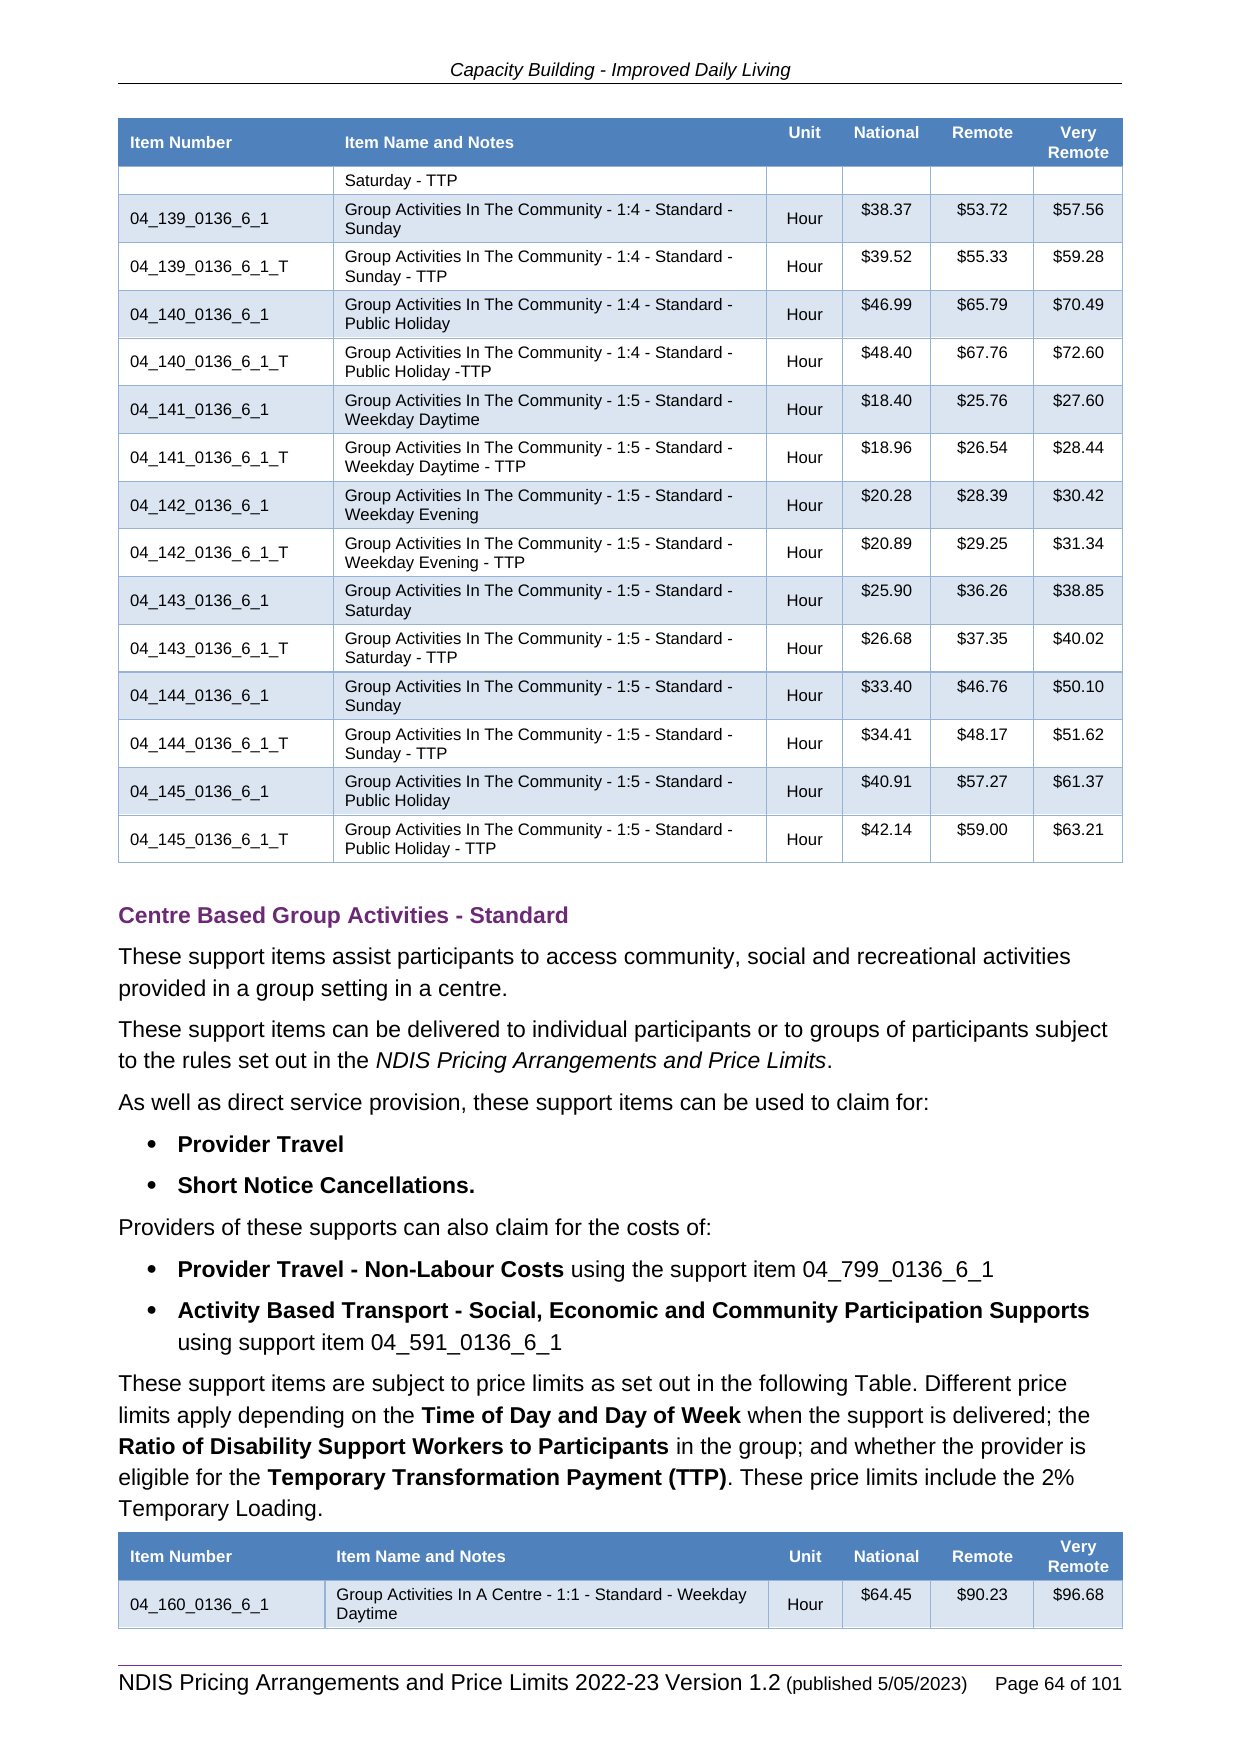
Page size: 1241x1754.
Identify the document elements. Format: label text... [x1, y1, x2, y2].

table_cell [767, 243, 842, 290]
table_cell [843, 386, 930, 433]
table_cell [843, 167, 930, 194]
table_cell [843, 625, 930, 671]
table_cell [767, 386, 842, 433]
text Provider Travel - Non-Labour Costs using the support item 04_799_0136_6_1 [148, 1251, 1122, 1282]
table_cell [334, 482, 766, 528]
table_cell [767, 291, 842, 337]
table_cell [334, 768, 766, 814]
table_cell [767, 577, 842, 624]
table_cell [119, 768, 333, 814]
text Short Notice Cancellations. [148, 1167, 1122, 1199]
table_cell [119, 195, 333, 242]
text These support items are subject to price limits as set out in the following Table. Different price limits apply depending on the Time of Day and Day of Week when the support is delivered; the Ratio of Disability Support Workers to Participants in the group; and whether the provider is eligible for the Temporary Transformation Payment (TTP). These price limits include the 2% Temporary Loading. [118, 1365, 1122, 1522]
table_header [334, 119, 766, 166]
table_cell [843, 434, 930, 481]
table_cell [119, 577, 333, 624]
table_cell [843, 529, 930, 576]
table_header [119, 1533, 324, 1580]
text These support items assist participants to access community, social and recreational activities provided in a group setting in a centre. [118, 938, 1122, 1001]
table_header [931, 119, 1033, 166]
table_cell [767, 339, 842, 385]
text These support items can be delivered to individual participants or to groups of participants subject to the rules set out in the NDIS Pricing Arrangements and Price Limits. [118, 1011, 1122, 1074]
subtitle Centre Based Group Activities - Standard [118, 897, 1122, 928]
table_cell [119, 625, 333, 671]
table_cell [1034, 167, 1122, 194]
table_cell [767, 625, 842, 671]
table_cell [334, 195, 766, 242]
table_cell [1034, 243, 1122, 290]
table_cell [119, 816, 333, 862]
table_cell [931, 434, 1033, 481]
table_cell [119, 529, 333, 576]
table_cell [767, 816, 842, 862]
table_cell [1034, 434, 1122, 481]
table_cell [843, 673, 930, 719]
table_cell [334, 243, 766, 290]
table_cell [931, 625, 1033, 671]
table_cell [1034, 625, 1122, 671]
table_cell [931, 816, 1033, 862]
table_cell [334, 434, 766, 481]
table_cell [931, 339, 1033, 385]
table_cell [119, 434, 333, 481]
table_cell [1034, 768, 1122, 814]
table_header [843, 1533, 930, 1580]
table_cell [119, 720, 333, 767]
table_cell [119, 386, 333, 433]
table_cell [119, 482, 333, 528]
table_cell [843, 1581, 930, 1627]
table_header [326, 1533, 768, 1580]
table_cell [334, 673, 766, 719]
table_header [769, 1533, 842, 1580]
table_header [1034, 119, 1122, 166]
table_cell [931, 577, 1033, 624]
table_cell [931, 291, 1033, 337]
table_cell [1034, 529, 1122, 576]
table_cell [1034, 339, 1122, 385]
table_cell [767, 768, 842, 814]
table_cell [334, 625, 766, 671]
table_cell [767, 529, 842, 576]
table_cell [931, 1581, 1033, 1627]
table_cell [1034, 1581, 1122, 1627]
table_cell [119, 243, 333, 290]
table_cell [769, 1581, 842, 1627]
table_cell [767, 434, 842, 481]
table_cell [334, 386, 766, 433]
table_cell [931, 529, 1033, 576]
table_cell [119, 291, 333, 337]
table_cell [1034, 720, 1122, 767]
text As well as direct service provision, these support items can be used to claim for: [118, 1084, 1122, 1115]
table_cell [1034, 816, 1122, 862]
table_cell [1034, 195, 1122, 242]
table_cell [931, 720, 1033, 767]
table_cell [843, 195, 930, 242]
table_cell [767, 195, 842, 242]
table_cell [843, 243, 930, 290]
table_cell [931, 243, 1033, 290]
text Provider Travel [148, 1126, 1122, 1157]
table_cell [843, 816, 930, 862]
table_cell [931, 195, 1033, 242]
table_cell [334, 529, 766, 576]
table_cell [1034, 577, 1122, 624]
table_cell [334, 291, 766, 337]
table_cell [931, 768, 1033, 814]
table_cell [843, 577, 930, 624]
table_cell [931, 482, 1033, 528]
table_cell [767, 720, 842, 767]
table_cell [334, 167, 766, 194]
text Activity Based Transport - Social, Economic and Community Participation Supports using support item 04_591_0136_6_1 [148, 1292, 1122, 1355]
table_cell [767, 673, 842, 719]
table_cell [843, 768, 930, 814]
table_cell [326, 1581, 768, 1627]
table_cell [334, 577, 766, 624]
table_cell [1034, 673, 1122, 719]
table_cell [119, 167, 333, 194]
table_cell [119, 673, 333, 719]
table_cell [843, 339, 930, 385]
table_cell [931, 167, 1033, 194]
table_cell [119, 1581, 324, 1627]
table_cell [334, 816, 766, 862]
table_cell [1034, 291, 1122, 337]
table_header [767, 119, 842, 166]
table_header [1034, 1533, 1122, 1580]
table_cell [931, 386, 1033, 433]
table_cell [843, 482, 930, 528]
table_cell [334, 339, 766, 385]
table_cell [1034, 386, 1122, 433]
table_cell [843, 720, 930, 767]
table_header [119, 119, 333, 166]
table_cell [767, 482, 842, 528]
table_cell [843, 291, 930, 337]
text Providers of these supports can also claim for the costs of: [118, 1209, 1122, 1240]
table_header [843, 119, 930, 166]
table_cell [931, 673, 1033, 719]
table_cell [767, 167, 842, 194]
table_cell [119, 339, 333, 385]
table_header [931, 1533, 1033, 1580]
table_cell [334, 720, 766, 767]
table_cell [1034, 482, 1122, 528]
